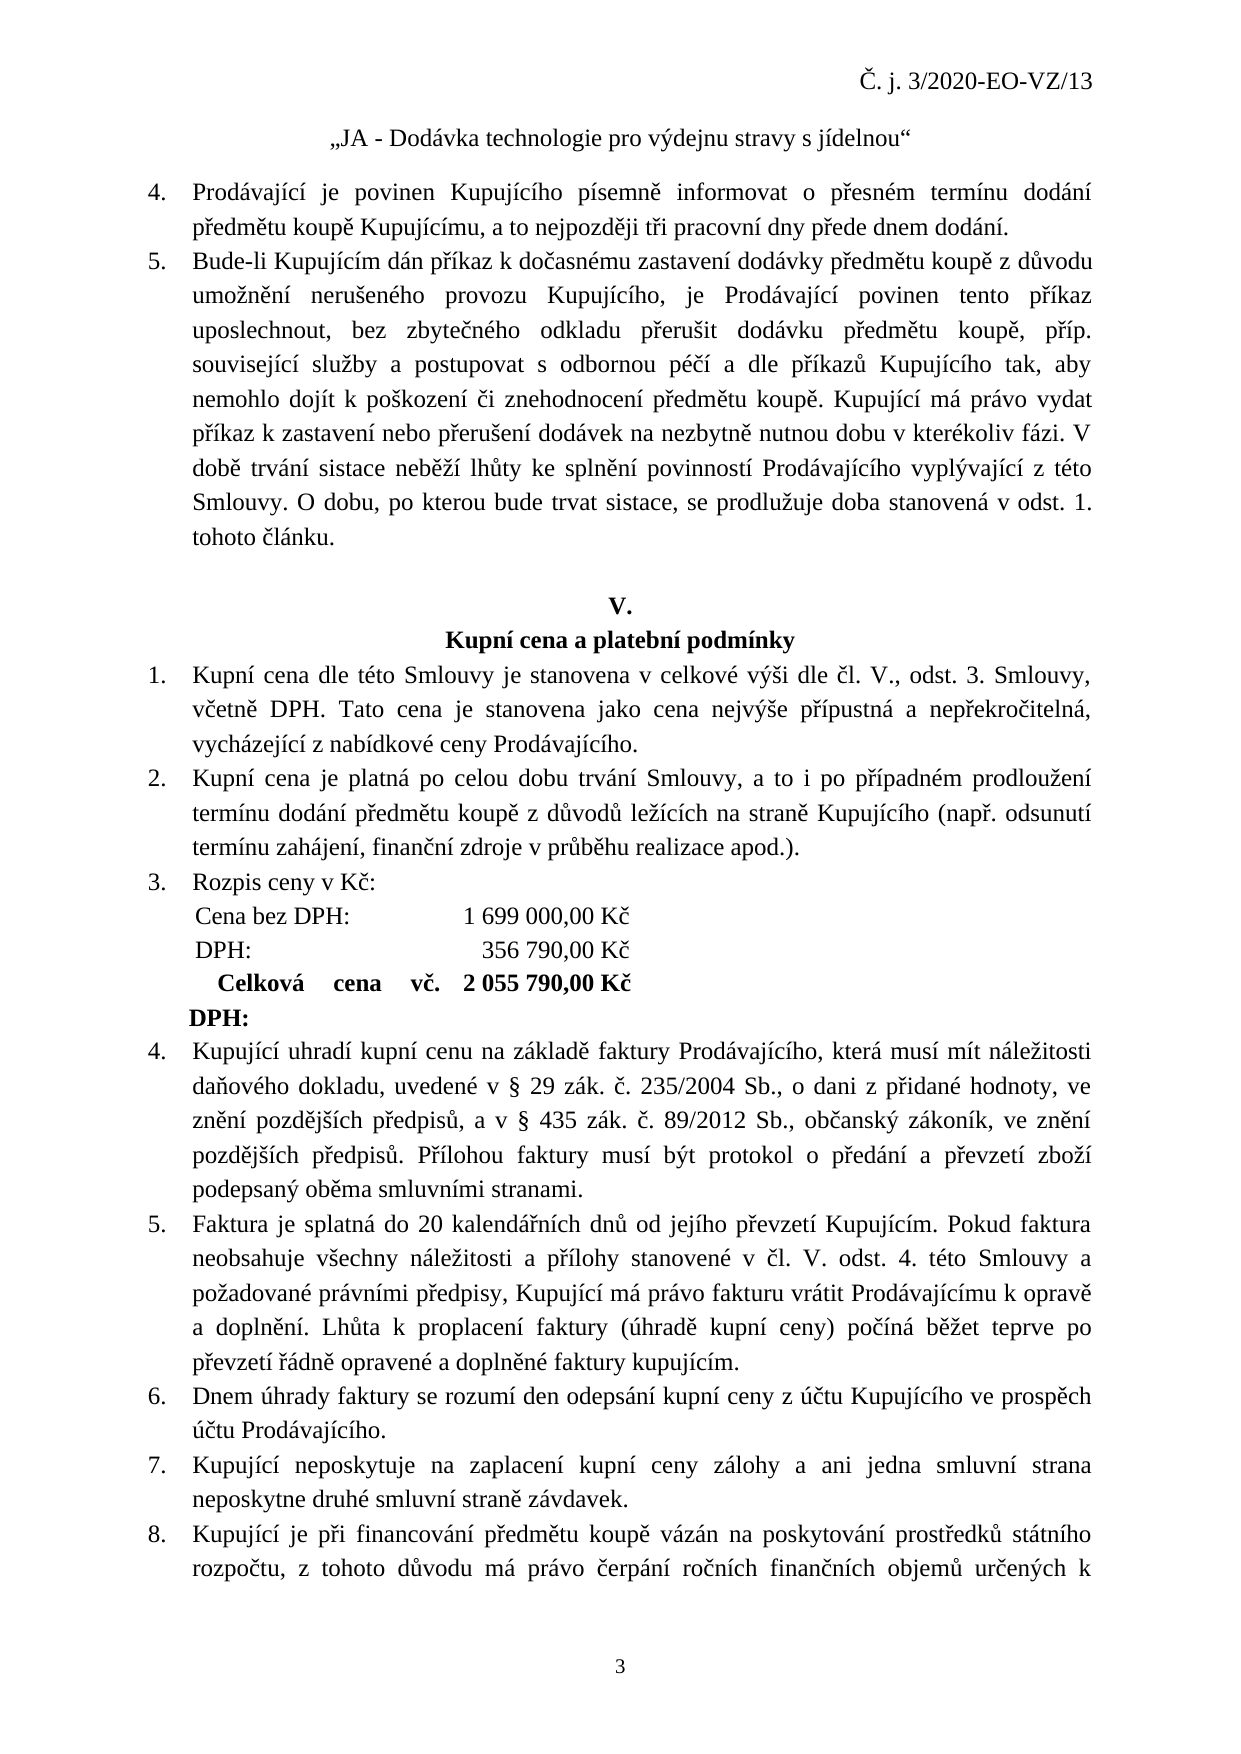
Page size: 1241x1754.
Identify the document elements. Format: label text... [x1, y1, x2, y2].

table_header Cena bez DPH: [177, 901, 452, 935]
list Bude-li Kupujícím dán příkaz k dočasnému zastavení dodávky předmětu koupě z důvodu umožnění nerušeného provozu Kupujícího, je Prodávající povinen tento příkaz uposlechnout, bez zbytečného odkladu přerušit dodávku předmětu koupě, příp. související služby a postupovat s odbornou péčí a dle příkazů Kupujícího tak, aby nemohlo dojít k poškození či znehodnocení předmětu koupě. Kupující má právo vydat příkaz k zastavení nebo přerušení dodávek na nezbytně nutnou dobu v kterékoliv fázi. V době trvání sistace neběží lhůty ke splnění povinností Prodávajícího vyplývající z této Smlouvy. O dobu, po kterou bude trvat sistace, se prodlužuje doba stanovená v odst. 1. tohoto článku. [148, 246, 1092, 551]
table_cell [452, 968, 850, 1036]
list Dnem úhrady faktury se rozumí den odepsání kupní ceny z účtu Kupujícího ve prospěch účtu Prodávajícího. [148, 1381, 1092, 1444]
list Kupující uhradí kupní cenu na základě faktury Prodávajícího, která musí mít náležitosti daňového dokladu, uvedené v § 29 zák. č. 235/2004 Sb., o dani z přidané hodnoty, ve znění pozdějších předpisů, a v § 435 zák. č. 89/2012 Sb., občanský zákoník, ve znění pozdějších předpisů. Přílohou faktury musí být protokol o předání a převzetí zboží podepsaný oběma smluvními stranami. [148, 1036, 1092, 1203]
table_cell [452, 935, 850, 968]
list Kupní cena dle této Smlouvy je stanovena v celkové výši dle čl. V., odst. 3. Smlouvy, včetně DPH. Tato cena je stanovena jako cena nejvýše přípustná a nepřekročitelná, vycházející z nabídkové ceny Prodávajícího. [148, 660, 1092, 758]
table_cell Celková cena vč. DPH: [177, 968, 452, 1036]
list Kupní cena je platná po celou dobu trvání Smlouvy, a to i po případném prodloužení termínu dodání předmětu koupě z důvodů ležících na straně Kupujícího (např. odsunutí termínu zahájení, finanční zdroje v průběhu realizace apod.). [148, 763, 1092, 861]
table_header [452, 901, 850, 935]
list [148, 1519, 1092, 1582]
list Faktura je splatná do 20 kalendářních dnů od jejího převzetí Kupujícím. Pokud faktura neobsahuje všechny náležitosti a přílohy stanovené v čl. V. odst. 4. této Smlouvy a požadované právními předpisy, Kupující má právo fakturu vrátit Prodávajícímu k opravě a doplnění. Lhůta k proplacení faktury (úhradě kupní ceny) počíná běžet teprve po převzetí řádně opravené a doplněné faktury kupujícím. [148, 1209, 1092, 1375]
table_cell DPH: [177, 935, 452, 968]
text V. [148, 591, 1092, 620]
list Kupující neposkytuje na zaplacení kupní ceny zálohy a ani jedna smluvní strana neposkytne druhé smluvní straně závdavek. [148, 1450, 1092, 1513]
text Kupní cena a platební podmínky [148, 625, 1092, 654]
list Rozpis ceny v Kč: [148, 867, 1092, 896]
list Prodávající je povinen Kupujícího písemně informovat o přesném termínu dodání předmětu koupě Kupujícímu, a to nejpozději tři pracovní dny přede dnem dodání. [148, 177, 1092, 240]
